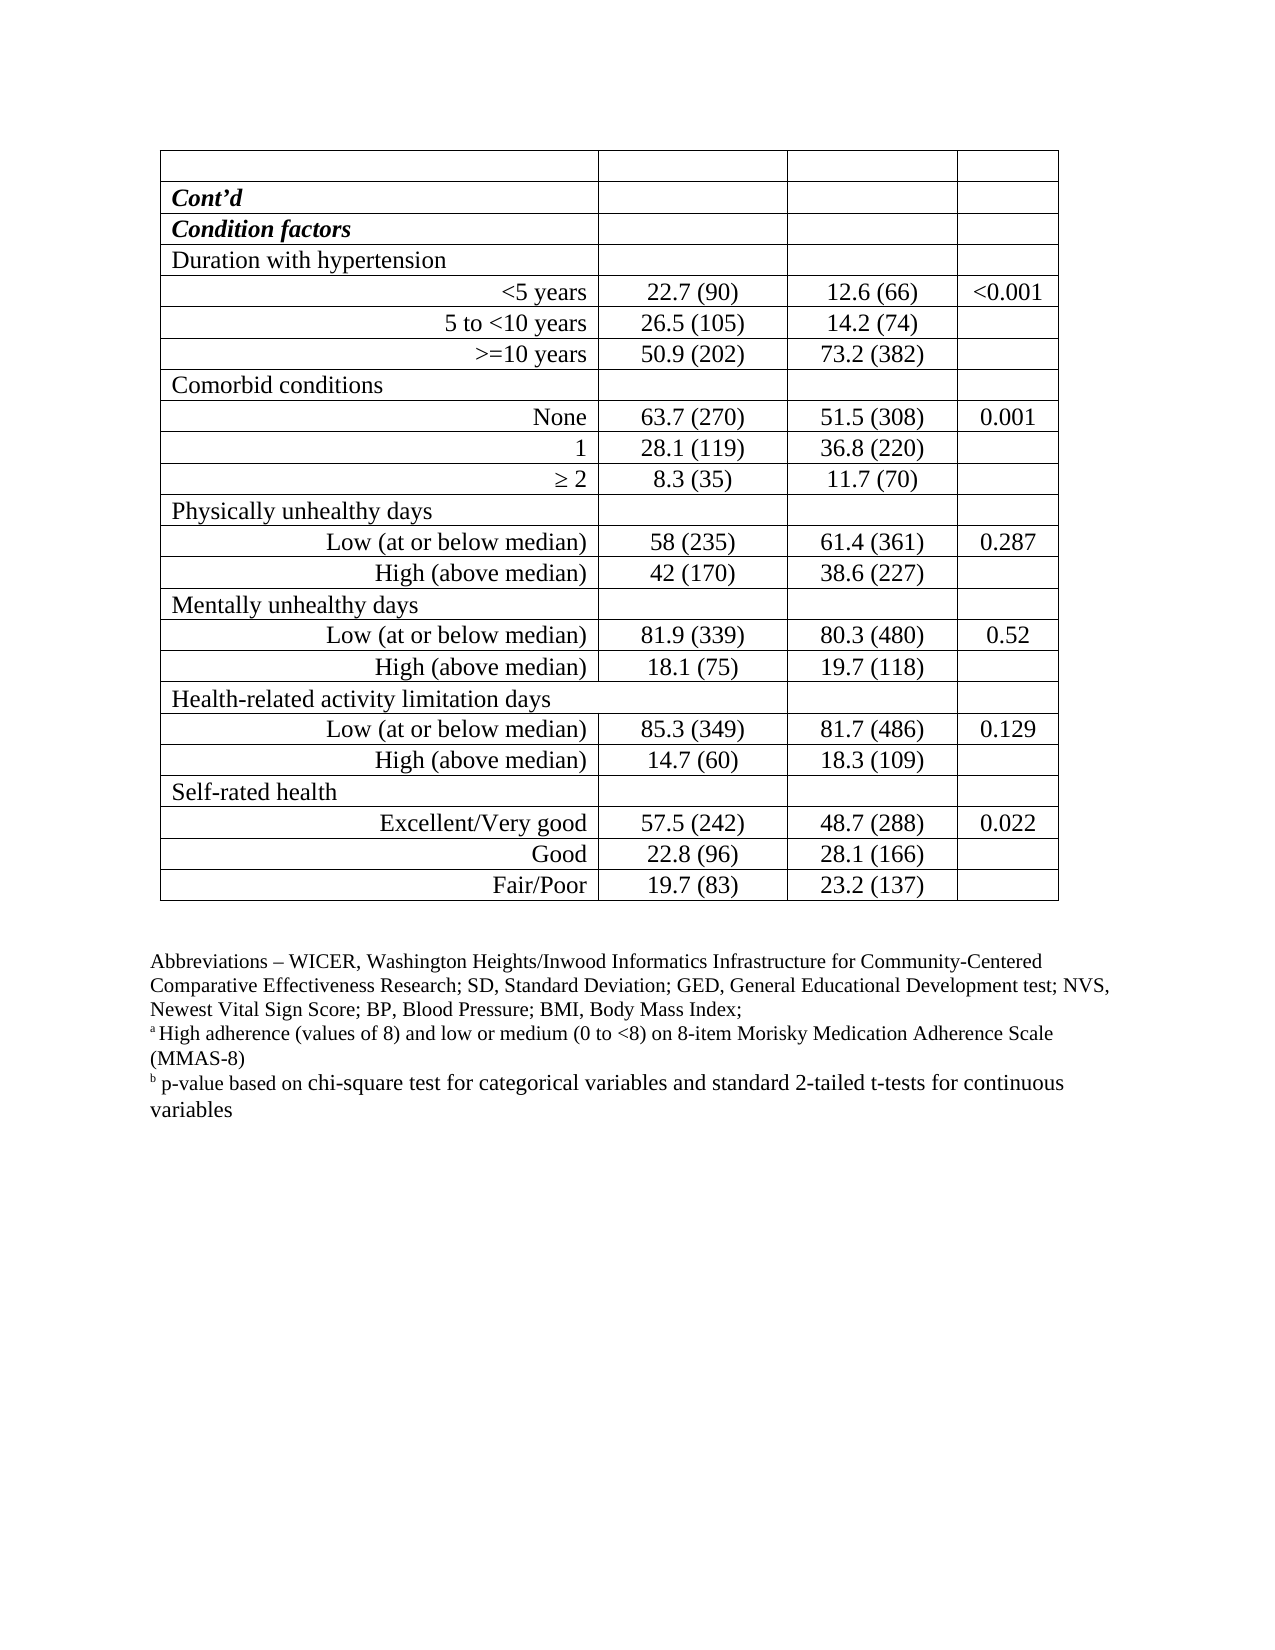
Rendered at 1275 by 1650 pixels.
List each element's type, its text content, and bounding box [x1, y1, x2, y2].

table_cell 0.022 [958, 807, 1058, 837]
table_cell [788, 682, 957, 712]
table_cell [958, 870, 1058, 900]
table_cell Low (at or below median) [161, 526, 598, 556]
table_cell [958, 589, 1058, 619]
table_cell 12.6 (66) [788, 276, 957, 306]
table_cell [958, 182, 1058, 212]
table_cell Health-related activity limitation days [161, 682, 787, 712]
text Abbreviations – WICER, Washington Heights/Inwood Informatics Infrastructure for Community-Centered Comparative Effectiveness Research; SD, Standard Deviation; GED, General Educational Development test; NVS, Newest Vital Sign Score; BP, Blood Pressure; BMI, Body Mass Index; [150, 949, 1125, 1021]
table_cell 28.1 (119) [599, 432, 787, 462]
table_cell 23.2 (137) [788, 870, 957, 900]
table_cell 18.1 (75) [599, 651, 787, 681]
table_cell [958, 464, 1058, 494]
table_cell [958, 432, 1058, 462]
table_cell High (above median) [161, 651, 598, 681]
text b p-value based on chi-square test for categorical variables and standard 2-tailed t-tests for continuous variables [150, 1069, 1125, 1122]
table_cell [958, 151, 1058, 181]
table_cell [599, 589, 787, 619]
table_cell [958, 307, 1058, 337]
table_cell [788, 589, 957, 619]
table_cell 0.001 [958, 401, 1058, 431]
table_cell [788, 495, 957, 525]
table_cell 14.2 (74) [788, 307, 957, 337]
table_cell [161, 151, 598, 181]
table_cell 50.9 (202) [599, 339, 787, 369]
table_cell 85.3 (349) [599, 714, 787, 744]
table_cell [599, 214, 787, 244]
table_cell 0.52 [958, 620, 1058, 650]
table_cell 19.7 (118) [788, 651, 957, 681]
table_cell ≥ 2 [161, 464, 598, 494]
table_cell 5 to <10 years [161, 307, 598, 337]
table_cell 81.7 (486) [788, 714, 957, 744]
table_cell [958, 245, 1058, 275]
table_cell [599, 776, 787, 806]
table_cell 18.3 (109) [788, 745, 957, 775]
table_cell [958, 682, 1058, 712]
table_cell Fair/Poor [161, 870, 598, 900]
table_cell [788, 151, 957, 181]
table_cell 0.129 [958, 714, 1058, 744]
table_cell 8.3 (35) [599, 464, 787, 494]
table_cell 42 (170) [599, 557, 787, 587]
table_cell [958, 339, 1058, 369]
table_cell 26.5 (105) [599, 307, 787, 337]
table_cell [599, 245, 787, 275]
table_cell 81.9 (339) [599, 620, 787, 650]
table_cell 28.1 (166) [788, 839, 957, 869]
table_cell 48.7 (288) [788, 807, 957, 837]
text a High adherence (values of 8) and low or medium (0 to <8) on 8-item Morisky Medication Adherence Scale (MMAS-8) [150, 1021, 1125, 1069]
table_cell 80.3 (480) [788, 620, 957, 650]
table_cell [599, 495, 787, 525]
table_cell 58 (235) [599, 526, 787, 556]
table_cell <0.001 [958, 276, 1058, 306]
table_cell High (above median) [161, 745, 598, 775]
table_cell 1 [161, 432, 598, 462]
table_cell Self-rated health [161, 776, 598, 806]
table_cell [788, 370, 957, 400]
table_cell 61.4 (361) [788, 526, 957, 556]
table_cell >=10 years [161, 339, 598, 369]
table_cell 63.7 (270) [599, 401, 787, 431]
table_cell Comorbid conditions [161, 370, 598, 400]
table_cell [599, 370, 787, 400]
table_cell High (above median) [161, 557, 598, 587]
table_cell [788, 776, 957, 806]
table_cell Cont’d [161, 182, 598, 212]
table_cell [958, 651, 1058, 681]
table_cell 57.5 (242) [599, 807, 787, 837]
table_cell Low (at or below median) [161, 620, 598, 650]
table_cell [788, 214, 957, 244]
table_cell [958, 370, 1058, 400]
table_cell [599, 182, 787, 212]
table_cell Mentally unhealthy days [161, 589, 598, 619]
table_cell [958, 776, 1058, 806]
table_cell [958, 839, 1058, 869]
table_cell Excellent/Very good [161, 807, 598, 837]
table_cell 19.7 (83) [599, 870, 787, 900]
table_cell 36.8 (220) [788, 432, 957, 462]
table_cell 22.8 (96) [599, 839, 787, 869]
table_cell Good [161, 839, 598, 869]
table_cell [958, 495, 1058, 525]
table_cell <5 years [161, 276, 598, 306]
table_cell Condition factors [161, 214, 598, 244]
table_cell None [161, 401, 598, 431]
table_cell Physically unhealthy days [161, 495, 598, 525]
table_cell [599, 151, 787, 181]
table_cell 14.7 (60) [599, 745, 787, 775]
table_cell Duration with hypertension [161, 245, 598, 275]
table_cell 73.2 (382) [788, 339, 957, 369]
table_cell [958, 214, 1058, 244]
table_cell [958, 745, 1058, 775]
table_cell Low (at or below median) [161, 714, 598, 744]
table_cell 38.6 (227) [788, 557, 957, 587]
table_cell 22.7 (90) [599, 276, 787, 306]
table_cell [958, 557, 1058, 587]
table_cell [788, 245, 957, 275]
table_cell 11.7 (70) [788, 464, 957, 494]
table_cell 0.287 [958, 526, 1058, 556]
table_cell 51.5 (308) [788, 401, 957, 431]
table_cell [788, 182, 957, 212]
